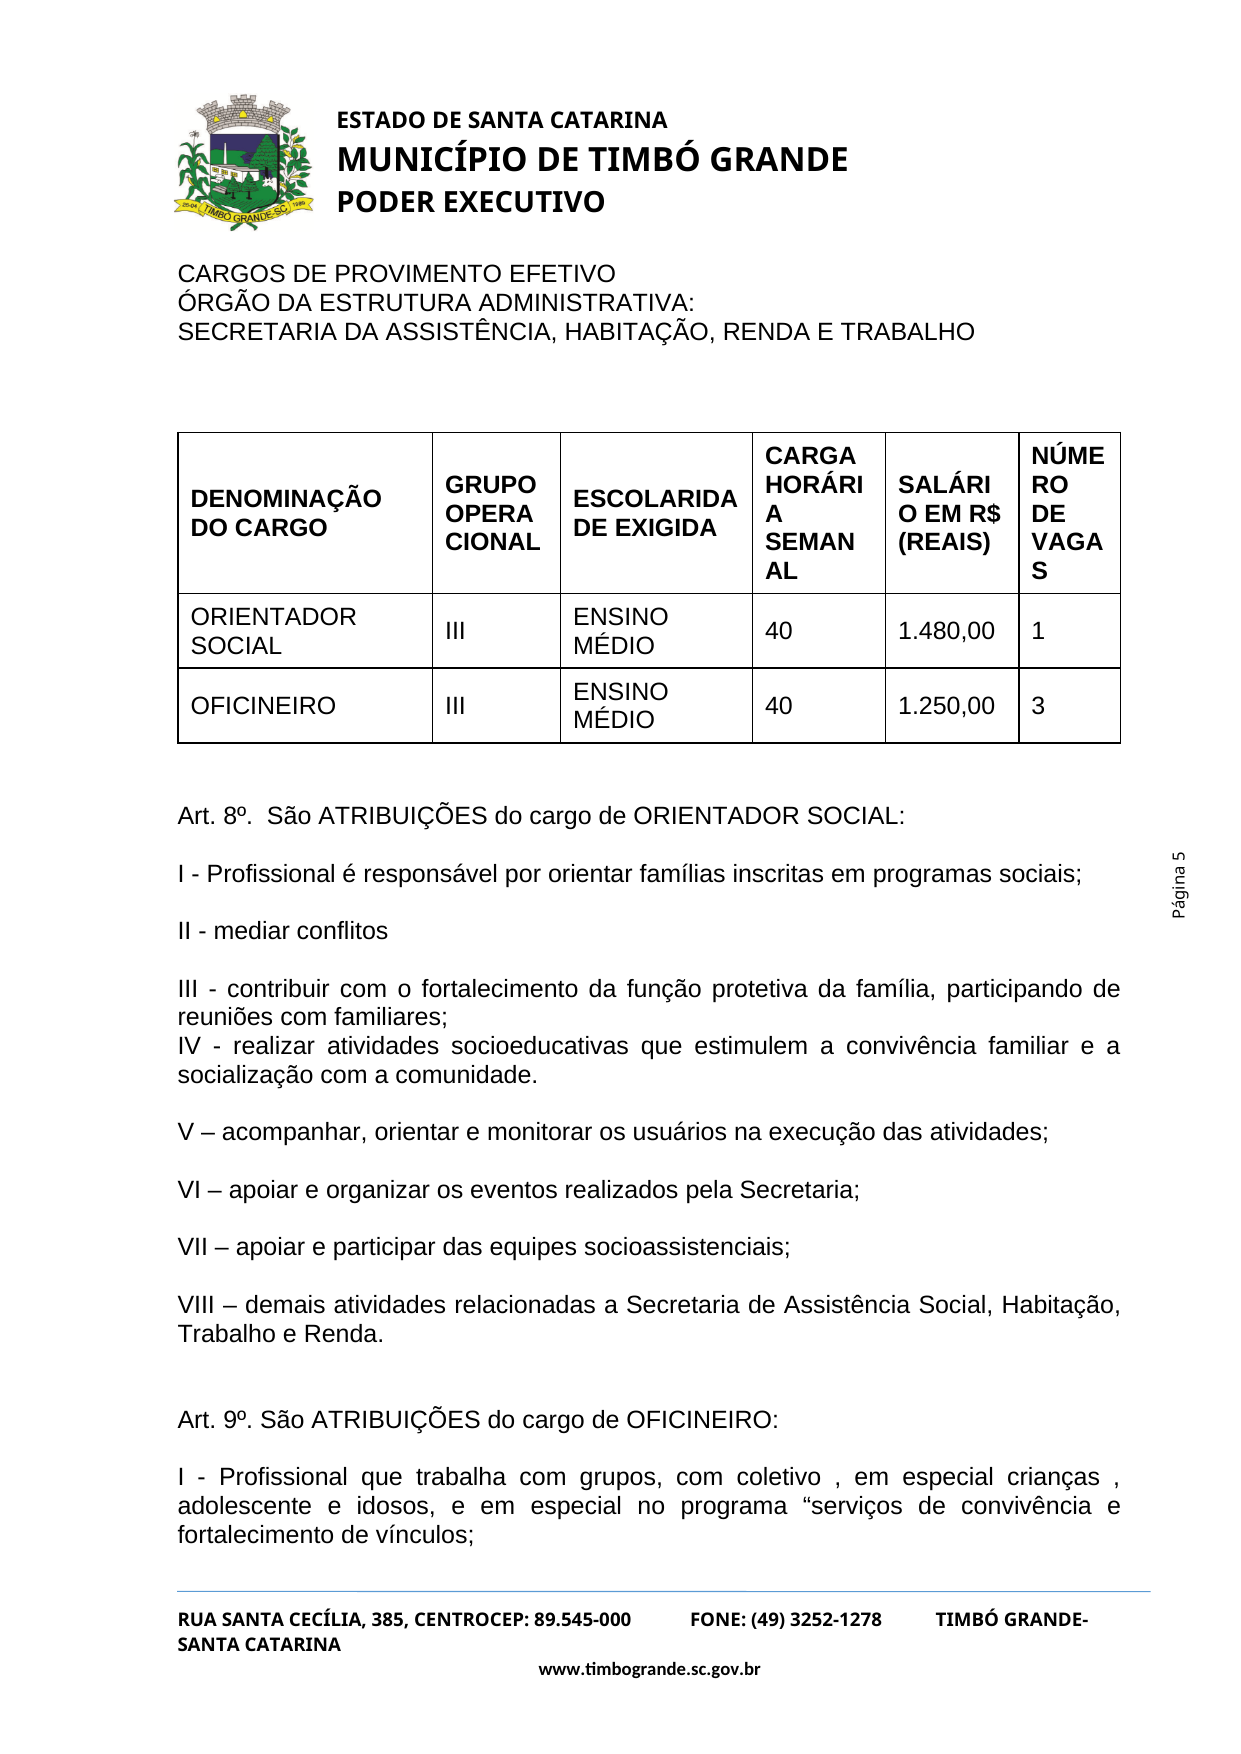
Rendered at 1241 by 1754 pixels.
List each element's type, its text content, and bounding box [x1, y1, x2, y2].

text VIII – demais atividades relacionadas a Secretaria de Assistência Social, Habitação, Trabalho e Renda. [177, 1290, 1122, 1347]
text IV - realizar atividades socioeducativas que estimulem a convivência familiar e a socialização com a comunidade. [177, 1031, 1122, 1088]
table_cell III [433, 669, 560, 742]
table_cell 1.250,00 [886, 669, 1018, 742]
text VI – apoiar e organizar os eventos realizados pela Secretaria; [177, 1175, 1122, 1203]
table_cell 40 [753, 594, 885, 667]
table_cell ORIENTADOR SOCIAL [179, 594, 432, 667]
table_cell OFICINEIRO [179, 669, 432, 742]
table_cell ENSINO MÉDIO [561, 594, 752, 667]
table_header CARGA HORÁRIA SEMANAL [753, 433, 885, 593]
table_cell 40 [753, 669, 885, 742]
text I - Profissional que trabalha com grupos, com coletivo , em especial crianças , adolescente e idosos, e em especial no programa “serviços de convivência e fortalecimento de vínculos; [177, 1462, 1122, 1548]
text III - contribuir com o fortalecimento da função protetiva da família, participando de reuniões com familiares; [177, 973, 1122, 1031]
text Art. 8º. São ATRIBUIÇÕES do cargo de ORIENTADOR SOCIAL: [177, 801, 1122, 830]
text CARGOS DE PROVIMENTO EFETIVO [177, 259, 1122, 288]
text VII – apoiar e participar das equipes socioassistenciais; [177, 1232, 1122, 1261]
text V – acompanhar, orientar e monitorar os usuários na execução das atividades; [177, 1117, 1122, 1146]
text ÓRGÃO DA ESTRUTURA ADMINISTRATIVA: [177, 288, 1122, 317]
table_cell 1.480,00 [886, 594, 1018, 667]
text Art. 9º. São ATRIBUIÇÕES do cargo de OFICINEIRO: [177, 1405, 1122, 1433]
picture [173, 93, 314, 232]
table_header NÚMERO DE VAGAS [1020, 433, 1120, 593]
table_cell ENSINO MÉDIO [561, 669, 752, 742]
text I - Profissional é responsável por orientar famílias inscritas em programas sociais; [177, 858, 1122, 887]
table_header GRUPO OPERACIONAL [433, 433, 560, 593]
table_cell 3 [1020, 669, 1120, 742]
table_header ESCOLARIDADE EXIGIDA [561, 433, 752, 593]
table_cell 1 [1020, 594, 1120, 667]
text II - mediar conflitos [177, 916, 1122, 945]
table_cell III [433, 594, 560, 667]
table_header SALÁRIO EM R$ (REAIS) [886, 433, 1018, 593]
table_header DENOMINAÇÃO DO CARGO [179, 433, 432, 593]
text SECRETARIA DA ASSISTÊNCIA, HABITAÇÃO, RENDA E TRABALHO [177, 317, 1122, 345]
